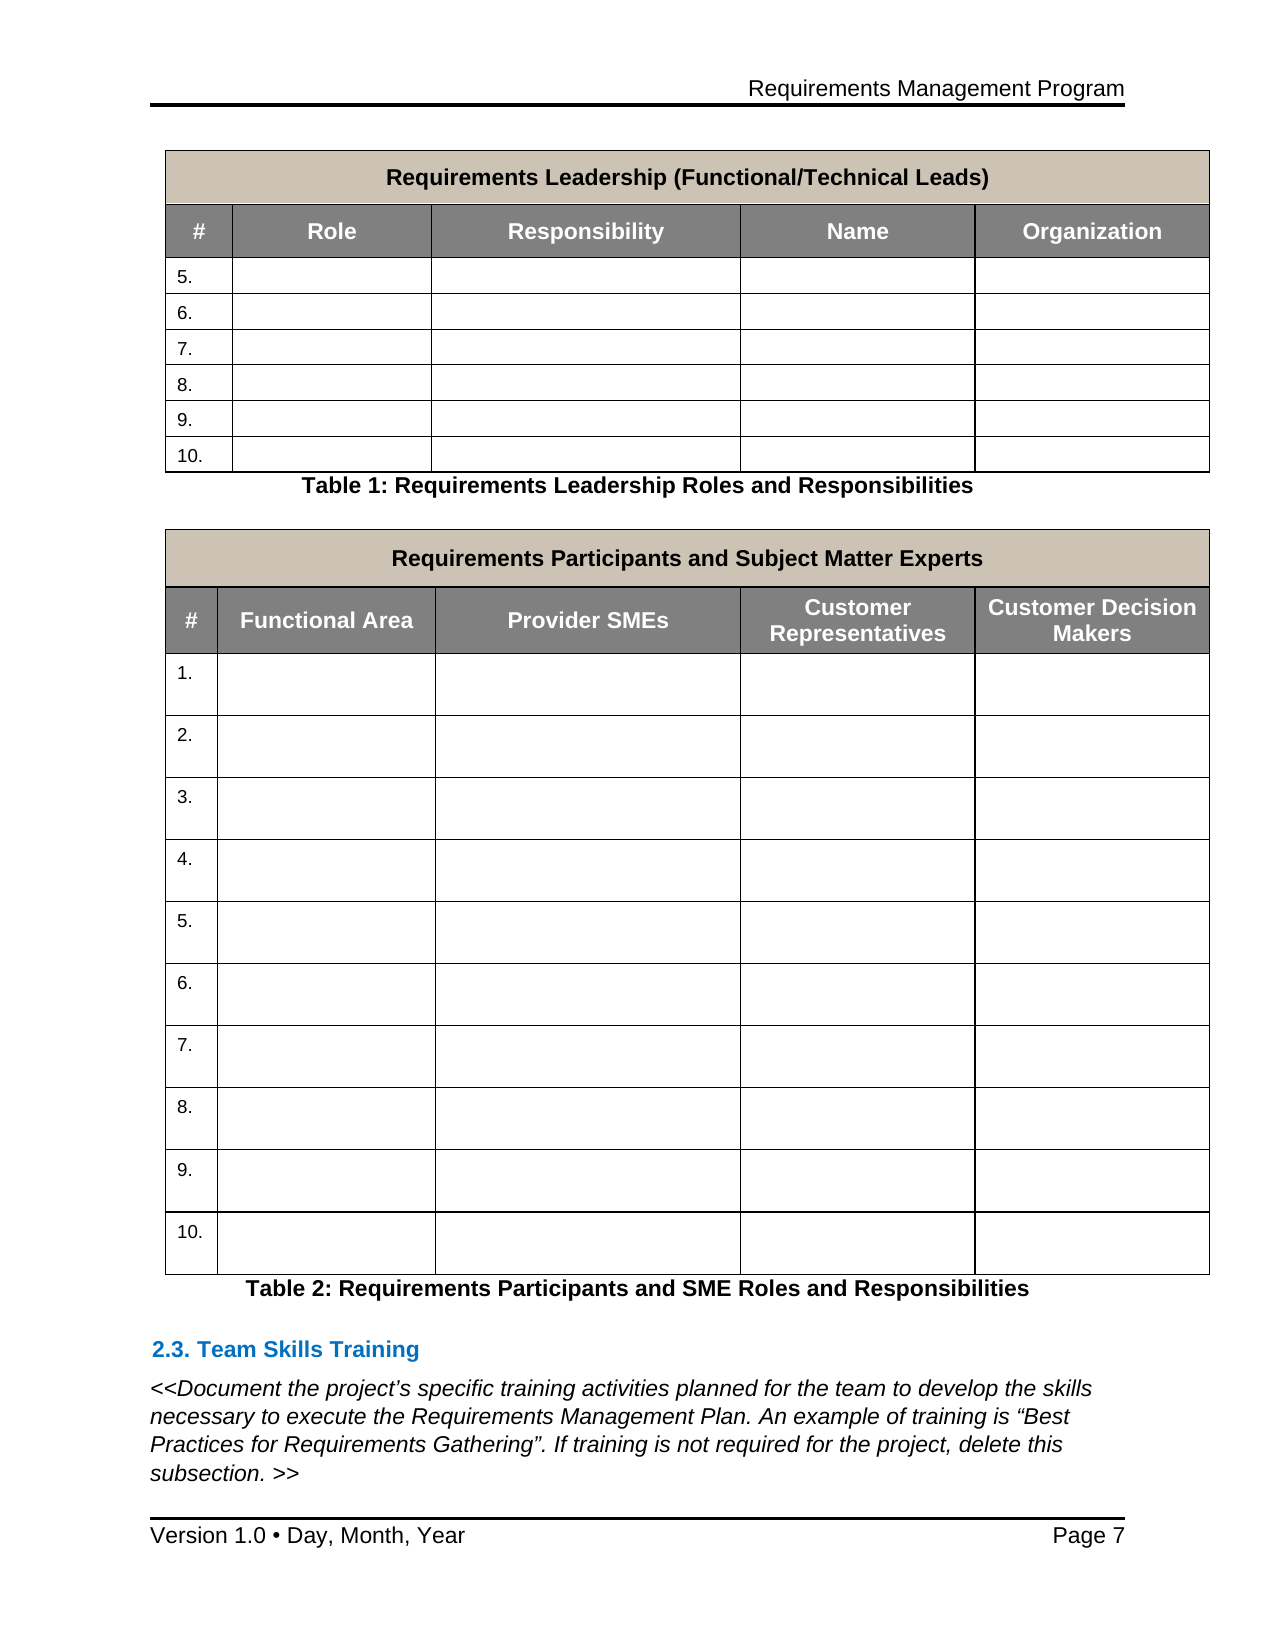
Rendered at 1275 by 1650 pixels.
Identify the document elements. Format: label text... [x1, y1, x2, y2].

table_cell [432, 365, 740, 400]
table_cell Responsibility [432, 205, 740, 257]
table_cell [218, 716, 435, 777]
table_cell [741, 1150, 974, 1211]
table_cell [741, 258, 974, 293]
table_cell [166, 294, 232, 328]
table_cell [436, 902, 740, 963]
table_cell [432, 258, 740, 293]
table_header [166, 151, 1209, 203]
table_cell [218, 654, 435, 715]
table_cell [741, 964, 974, 1025]
table_cell [218, 1088, 435, 1149]
table_cell [233, 401, 431, 436]
table_cell [436, 716, 740, 777]
text Table 1: Requirements Leadership Roles and Responsibilities [150, 472, 1125, 499]
table_cell [976, 716, 1209, 777]
table_cell [741, 1026, 974, 1087]
table_cell [218, 1026, 435, 1087]
table_cell [233, 437, 431, 471]
table_cell [166, 437, 232, 471]
table_cell [233, 294, 431, 328]
table_cell [166, 1150, 217, 1211]
table_header Requirements Participants and Subject Matter Experts [166, 530, 1209, 586]
table_cell [166, 654, 217, 715]
text Table 2: Requirements Participants and SME Roles and Responsibilities [150, 1274, 1125, 1301]
table_cell [436, 1088, 740, 1149]
table_cell [233, 365, 431, 400]
table_cell [218, 1150, 435, 1211]
table_cell [976, 778, 1209, 839]
table_cell [976, 1026, 1209, 1087]
table_cell [166, 258, 232, 293]
table_cell [741, 1088, 974, 1149]
table_cell [436, 778, 740, 839]
table_cell [741, 294, 974, 328]
table_cell # [166, 205, 232, 257]
table_cell Name [741, 205, 974, 257]
table_cell [436, 654, 740, 715]
table_cell [436, 1026, 740, 1087]
table_cell [218, 840, 435, 901]
table_cell [976, 1213, 1209, 1273]
subtitle Team Skills Training [152, 1336, 1125, 1362]
table_cell [976, 258, 1209, 293]
table_cell [166, 778, 217, 839]
table_cell [741, 654, 974, 715]
table_cell [166, 902, 217, 963]
table_cell [436, 1150, 740, 1211]
table_cell [166, 840, 217, 901]
table_cell [741, 437, 974, 471]
table_cell [741, 716, 974, 777]
table_cell [432, 294, 740, 328]
table_cell [166, 365, 232, 400]
table_cell # [166, 588, 217, 653]
table_cell [432, 437, 740, 471]
table_cell [741, 902, 974, 963]
table_cell [218, 964, 435, 1025]
table_cell Role [233, 205, 431, 257]
table_cell [976, 902, 1209, 963]
table_cell [741, 840, 974, 901]
table_cell [976, 840, 1209, 901]
table_cell [166, 1213, 217, 1273]
table_cell [976, 401, 1209, 436]
table_cell [741, 401, 974, 436]
table_cell Functional Area [218, 588, 435, 653]
table_cell [432, 330, 740, 364]
table_cell [741, 1213, 974, 1273]
table_cell [166, 1026, 217, 1087]
table_cell [166, 716, 217, 777]
table_cell [741, 778, 974, 839]
table_cell [741, 330, 974, 364]
text <<Document the project’s specific training activities planned for the team to develop the skills necessary to execute the Requirements Management Plan. An example of training is “Best Practices for Requirements Gathering”. If training is not required for the project, delete this subsection. >> [150, 1374, 1125, 1486]
table_cell [233, 330, 431, 364]
table_cell [436, 1213, 740, 1273]
table_cell [741, 365, 974, 400]
table_cell [976, 1150, 1209, 1211]
table_cell [166, 1088, 217, 1149]
table_cell [218, 778, 435, 839]
table_cell [976, 365, 1209, 400]
table_cell [218, 902, 435, 963]
table_cell [976, 1088, 1209, 1149]
table_cell [233, 258, 431, 293]
table_cell [976, 294, 1209, 328]
table_cell [436, 964, 740, 1025]
table_cell [166, 964, 217, 1025]
table_cell Organization [976, 205, 1209, 257]
table_cell [166, 401, 232, 436]
table_cell Customer Representatives [741, 588, 974, 653]
table_cell [436, 840, 740, 901]
table_cell [218, 1213, 435, 1273]
table_cell [976, 654, 1209, 715]
table_cell [166, 330, 232, 364]
table_cell Provider SMEs [436, 588, 740, 653]
table_cell [976, 330, 1209, 364]
table_cell [976, 437, 1209, 471]
table_cell [976, 964, 1209, 1025]
table_cell [432, 401, 740, 436]
table_cell Customer Decision Makers [976, 588, 1209, 653]
